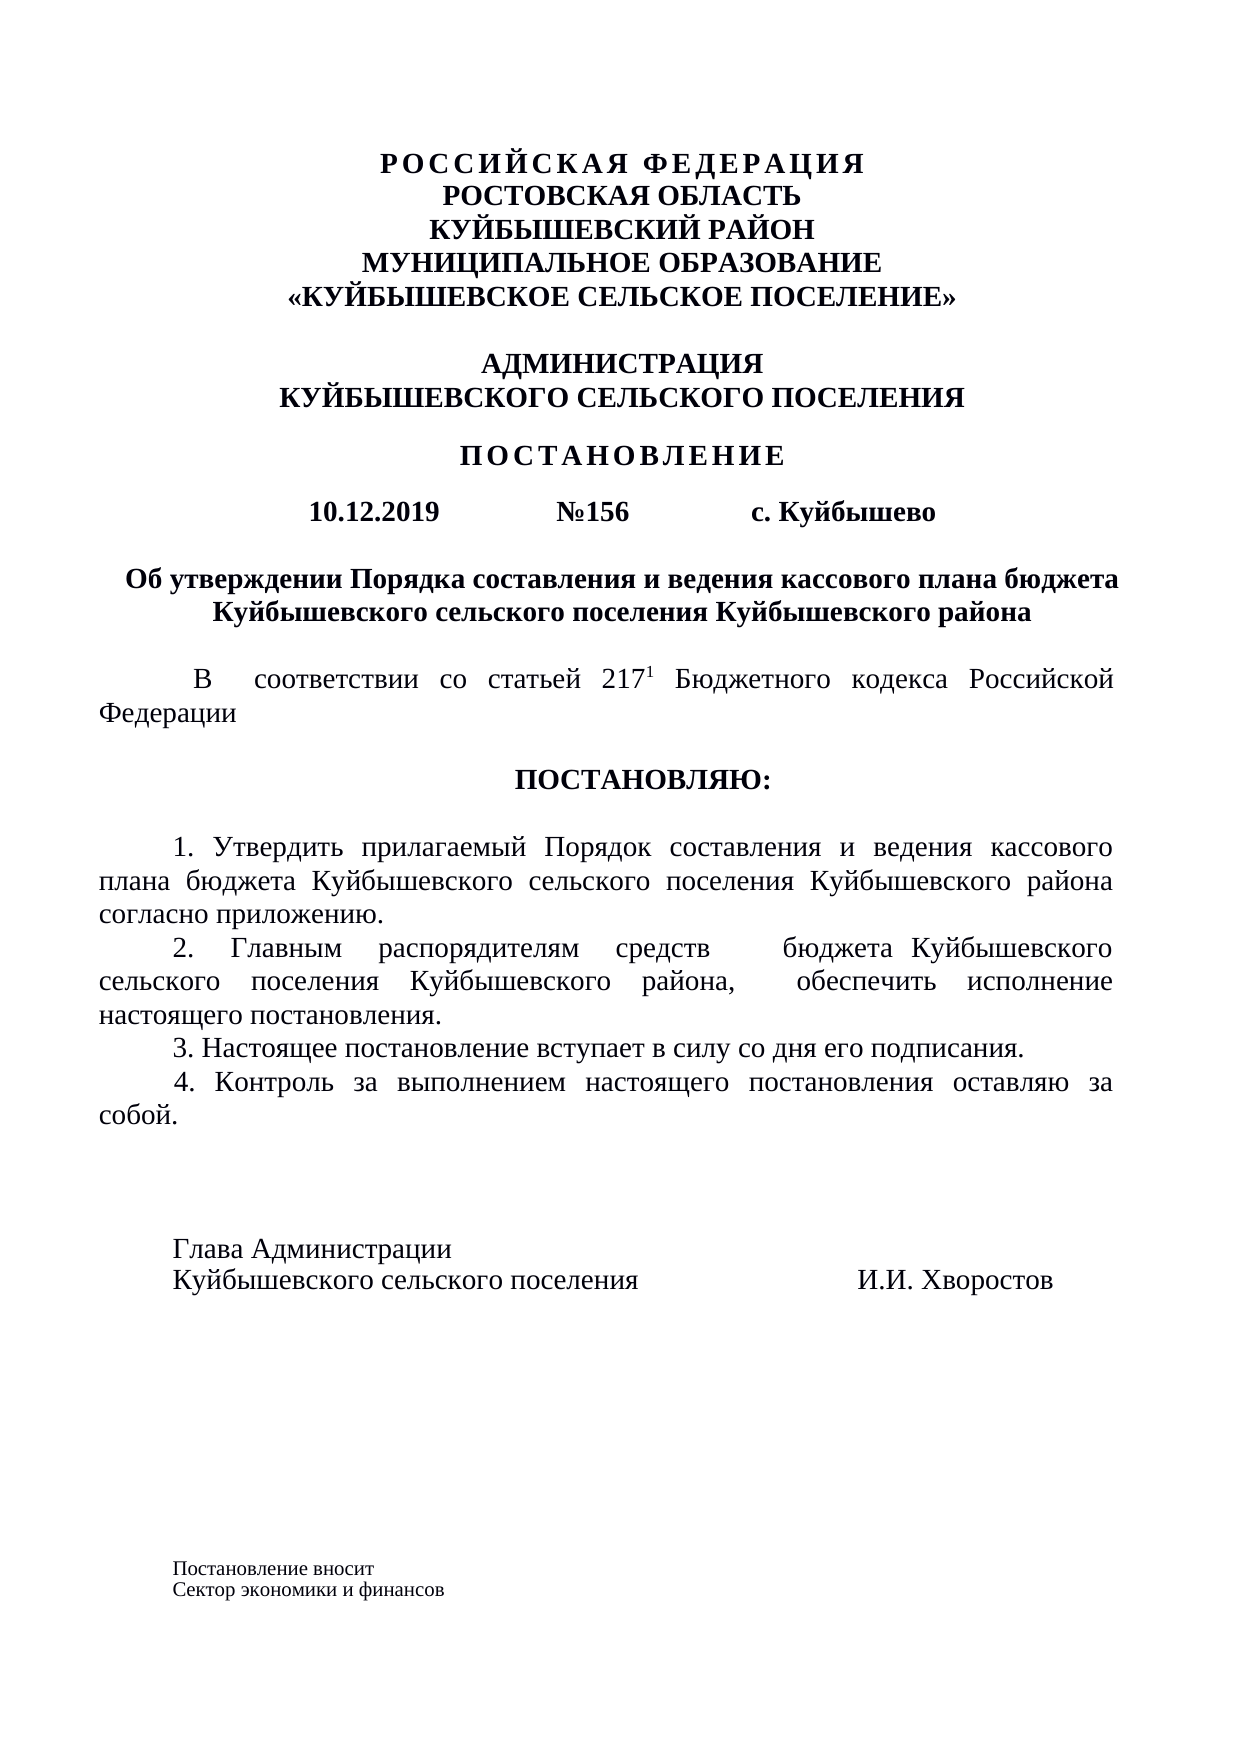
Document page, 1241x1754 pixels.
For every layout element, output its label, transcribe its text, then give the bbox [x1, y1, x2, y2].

text КУЙБЫШЕВСКОГО СЕЛЬСКОГО ПОСЕЛЕНИЯ [98, 380, 1146, 413]
text 4. Контроль за выполнением настоящего постановления оставляю за собой. [98, 1064, 1114, 1131]
text Куйбышевского сельского поселения И.И. Хворостов [98, 1265, 1146, 1295]
text Сектор экономики и финансов [98, 1579, 1146, 1601]
text 3. Настоящее постановление вступает в силу со дня его подписания. [98, 1030, 1114, 1064]
subtitle РОССИЙСКАЯ ФЕДЕРАЦИЯ [808, 156, 1146, 178]
text 2. Главным распорядителям средств бюджета Куйбышевского сельского поселения Куйбышевского района, обеспечить исполнение настоящего постановления. [98, 930, 1114, 1030]
text «КУЙБЫШЕВСКОЕ СЕЛЬСКОЕ ПОСЕЛЕНИЕ» [98, 279, 1146, 313]
text Постановляю: [98, 762, 1114, 796]
text РОСТОВСКАЯ ОБЛАСТЬ [98, 178, 1146, 212]
text Глава Администрации [98, 1232, 1146, 1265]
text В соответствии со статьей 2171 Бюджетного кодекса Российской Федерации [98, 661, 1114, 728]
text АДМИНИСТРАЦИЯ [98, 346, 1146, 380]
subtitle РОССИЙСКАЯ ФЕДЕРАЦИЯ [98, 156, 702, 178]
text 1. Утвердить прилагаемый Порядок составления и ведения кассового плана бюджета Куйбышевского сельского поселения Куйбышевского района согласно приложению. [98, 829, 1114, 930]
text Постановление вносит [98, 1558, 1146, 1579]
text Об утверждении Порядка составления и ведения кассового плана бюджета Куйбышевского сельского поселения Куйбышевского района [98, 561, 1146, 628]
text МУНИЦИПАЛЬНОЕ ОБРАЗОВАНИЕ [98, 246, 1146, 279]
text 10.12.2019 №156 с. Куйбышево [98, 494, 1146, 527]
subtitle РОССИЙСКАЯ ФЕДЕРАЦИЯ [712, 156, 808, 178]
text КУЙБЫШЕВСКИЙ РАЙОН [98, 212, 1146, 246]
subtitle ПОСТАНОВЛЕНИЕ [98, 447, 1146, 470]
